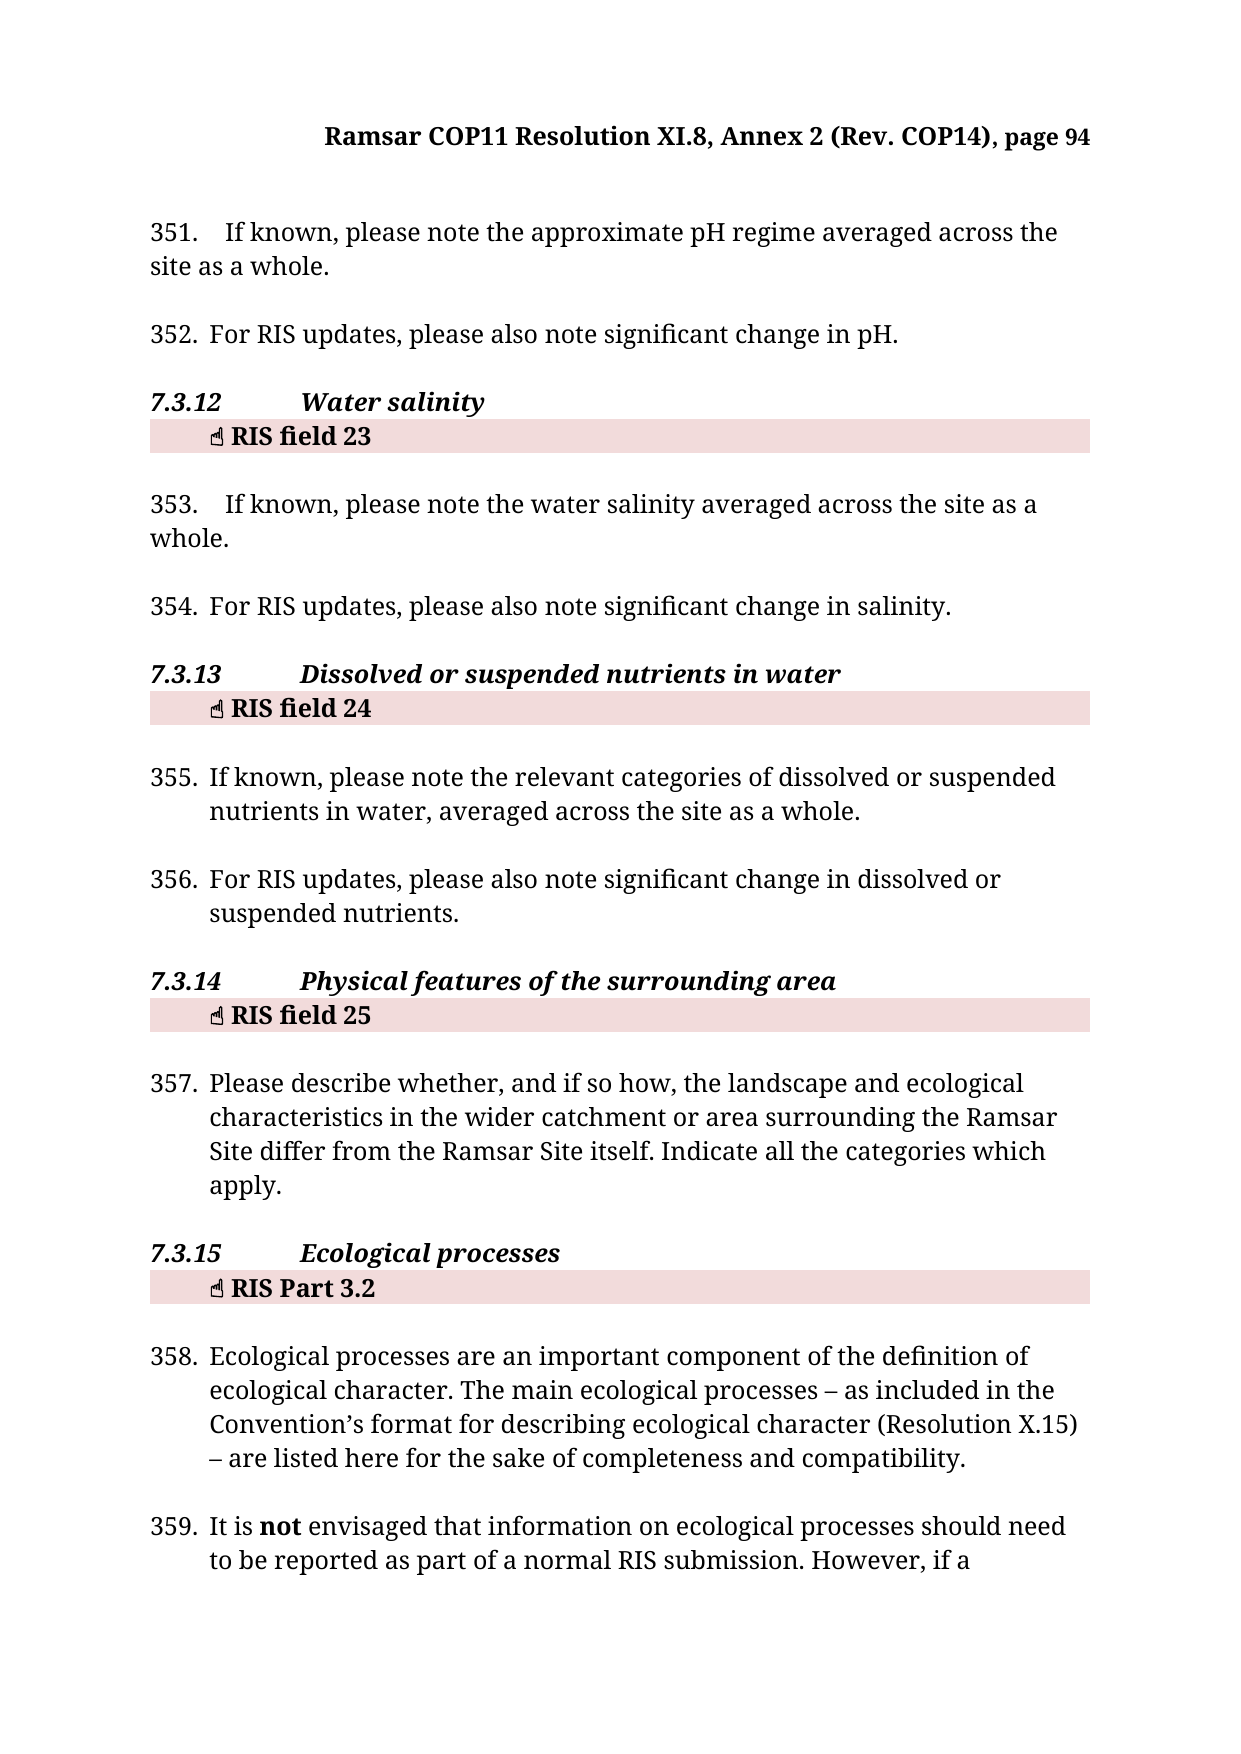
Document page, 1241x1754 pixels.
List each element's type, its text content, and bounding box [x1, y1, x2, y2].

text 357. Please describe whether, and if so how, the landscape and ecological characteristics in the wider catchment or area surrounding the Ramsar Site differ from the Ramsar Site itself. Indicate all the categories which apply. [150, 1066, 1090, 1202]
text 351. If known, please note the approximate pH regime averaged across the site as a whole. [150, 214, 1090, 282]
text 353. If known, please note the water salinity averaged across the site as a whole. [150, 487, 1090, 555]
text RIS field 25 [150, 998, 1090, 1032]
text RIS Part 3.2 [150, 1270, 1090, 1304]
text 356. For RIS updates, please also note significant change in dissolved or suspended nutrients. [150, 861, 1090, 929]
text 352. For RIS updates, please also note significant change in pH. [150, 316, 1090, 351]
text 358. Ecological processes are an important component of the definition of ecological character. The main ecological processes – as included in the Convention’s format for describing ecological character (Resolution X.15) – are listed here for the sake of completeness and compatibility. [150, 1338, 1090, 1474]
text 355. If known, please note the relevant categories of dissolved or suspended nutrients in water, averaged across the site as a whole. [150, 759, 1090, 827]
subtitle 7.3.15 Ecological processes [150, 1236, 1090, 1270]
subtitle 7.3.12 Water salinity [150, 384, 1090, 419]
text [150, 1509, 1090, 1577]
subtitle 7.3.13 Dissolved or suspended nutrients in water [150, 657, 1090, 691]
text 354. For RIS updates, please also note significant change in salinity. [150, 589, 1090, 623]
text RIS field 24 [150, 691, 1090, 725]
subtitle 7.3.14 Physical features of the surrounding area [150, 964, 1090, 998]
text RIS field 23 [150, 419, 1090, 453]
